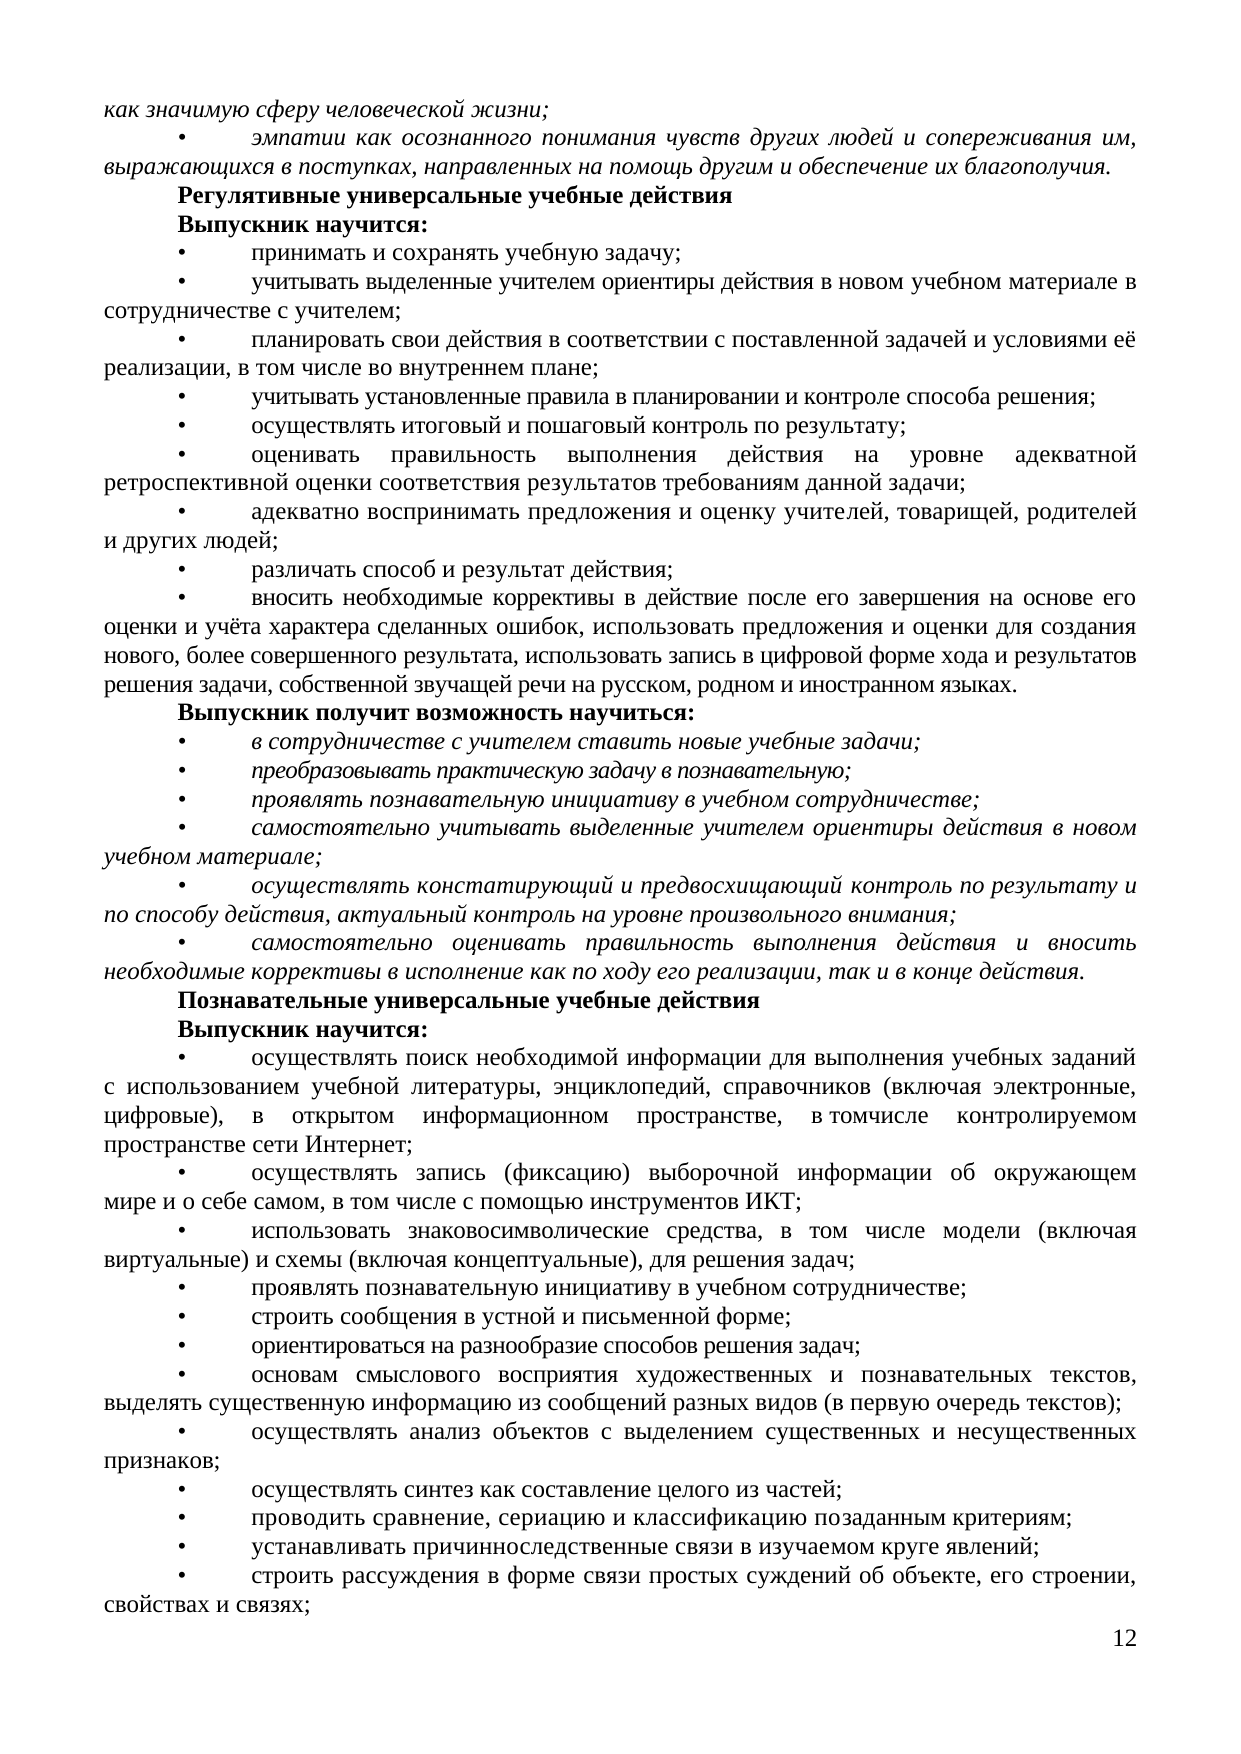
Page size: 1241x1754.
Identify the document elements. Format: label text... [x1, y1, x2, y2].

text Познавательные универсальные учебные действия [103, 985, 1137, 1014]
list проявлять познавательную инициативу в учебном сотрудничестве; [103, 1272, 1137, 1301]
list основам смыслового восприятия художественных и познавательных текстов, выделять существенную информацию из сообщений разных видов (в первую очередь текстов); [103, 1359, 1137, 1416]
list ориентироваться на разнообразие способов решения задач; [103, 1330, 1137, 1359]
list различать способ и результат действия; [103, 554, 1137, 582]
list принимать и сохранять учебную задачу; [103, 237, 1137, 266]
list оценивать правильность выполнения действия на уровне адекватной ретроспективной оценки соответствия результатов требованиям данной задачи; [103, 439, 1137, 496]
text Выпускник научится: [103, 1014, 1137, 1042]
list адекватно воспринимать предложения и оценку учителей, товарищей, родителей и других людей; [103, 496, 1137, 554]
list проявлять познавательную инициативу в учебном сотрудничестве; [103, 784, 1137, 812]
list учитывать выделенные учителем ориентиры действия в новом учебном материале в сотрудничестве с учителем; [103, 266, 1137, 324]
list вносить необходимые коррективы в действие после его завершения на основе его оценки и учёта характера сделанных ошибок, использовать предложения и оценки для создания нового, более совершенного результата, использовать запись в цифровой форме хода и результатов решения задачи, собственной звучащей речи на русском, родном и иностранном языках. [103, 582, 1137, 697]
list осуществлять синтез как составление целого из частей; [103, 1474, 1137, 1502]
text Выпускник получит возможность научиться: [103, 697, 1137, 726]
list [103, 94, 1137, 122]
list осуществлять анализ объектов с выделением существенных и несущественных признаков; [103, 1416, 1137, 1474]
text Регулятивные универсальные учебные действия [103, 180, 1137, 209]
text Выпускник научится: [103, 209, 1137, 237]
list осуществлять итоговый и пошаговый контроль по результату; [103, 410, 1137, 439]
list осуществлять поиск необходимой информации для выполнения учебных заданий с использованием учебной литературы, энциклопедий, справочников (включая электронные, цифровые), в открытом информационном пространстве, в томчисле контролируемом пространстве сети Интернет; [103, 1042, 1137, 1157]
list самостоятельно оценивать правильность выполнения действия и вносить необходимые коррективы в исполнение как по ходу его реализации, так и в конце действия. [103, 927, 1137, 985]
list в сотрудничестве с учителем ставить новые учебные задачи; [103, 726, 1137, 755]
list учитывать установленные правила в планировании и контроле способа решения; [103, 381, 1137, 410]
list преобразовывать практическую задачу в познавательную; [103, 755, 1137, 784]
list осуществлять запись (фиксацию) выборочной информации об окружающем мире и о себе самом, в том числе с помощью инструментов ИКТ; [103, 1157, 1137, 1215]
list устанавливать причинно­следственные связи в изучаемом круге явлений; [103, 1531, 1137, 1560]
list проводить сравнение, сериацию и классификацию позаданным критериям; [103, 1502, 1137, 1531]
list строить сообщения в устной и письменной форме; [103, 1301, 1137, 1330]
list планировать свои действия в соответствии с поставленной задачей и условиями её реализации, в том числе во внутреннем плане; [103, 324, 1137, 381]
list эмпатии как осознанного понимания чувств других людей и сопереживания им, выражающихся в поступках, направленных на помощь другим и обеспечение их благополучия. [103, 122, 1137, 180]
list использовать знаково­символические средства, в том числе модели (включая виртуальные) и схемы (включая концептуальные), для решения задач; [103, 1215, 1137, 1272]
list осуществлять констатирующий и предвосхищающий контроль по результату и по способу действия, актуальный контроль на уровне произвольного внимания; [103, 870, 1137, 927]
list самостоятельно учитывать выделенные учителем ориентиры действия в новом учебном материале; [103, 812, 1137, 870]
list строить рассуждения в форме связи простых суждений об объекте, его строении, свойствах и связях; [103, 1560, 1137, 1617]
